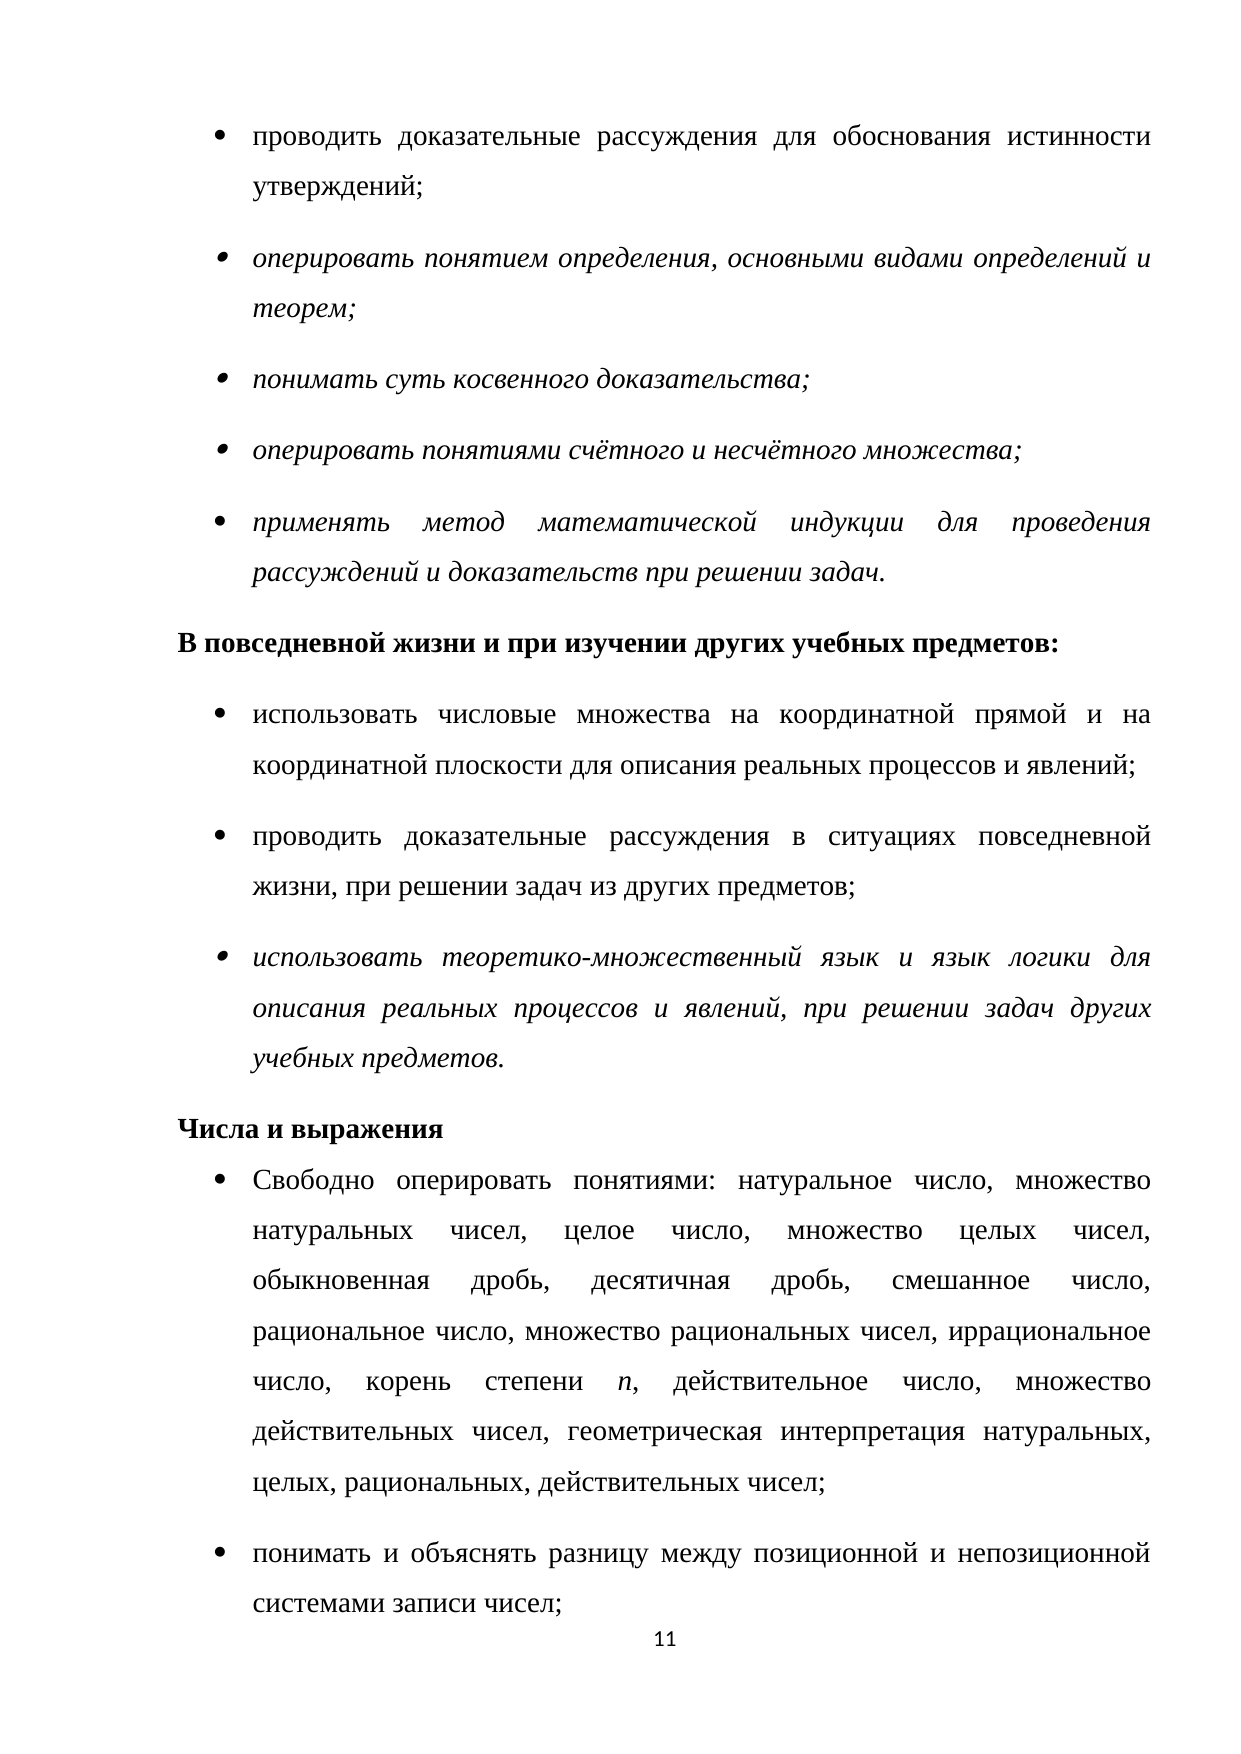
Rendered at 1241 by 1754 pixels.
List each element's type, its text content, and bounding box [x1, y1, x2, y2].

list оперировать понятием определения, основными видами определений и теорем; [215, 240, 1152, 324]
list понимать и объяснять разницу между позиционной и непозиционной системами записи чисел; [215, 1535, 1152, 1619]
text В повседневной жизни и при изучении других учебных предметов: [177, 625, 1152, 659]
text Числа и выражения [177, 1111, 1152, 1145]
list Свободно оперировать понятиями: натуральное число, множество натуральных чисел, целое число, множество целых чисел, обыкновенная дробь, десятичная дробь, смешанное число, рациональное число, множество рациональных чисел, иррациональное число, корень степени n, действительное число, множество действительных чисел, геометрическая интерпретация натуральных, целых, рациональных, действительных чисел; [215, 1162, 1152, 1497]
list оперировать понятиями счётного и несчётного множества; [215, 432, 1152, 466]
list использовать числовые множества на координатной прямой и на координатной плоскости для описания реальных процессов и явлений; [215, 696, 1152, 780]
list понимать суть косвенного доказательства; [215, 361, 1152, 395]
list проводить доказательные рассуждения в ситуациях повседневной жизни, при решении задач из других предметов; [215, 818, 1152, 902]
list применять метод математической индукции для проведения рассуждений и доказательств при решении задач. [215, 504, 1152, 588]
list использовать теоретико-множественный язык и язык логики для описания реальных процессов и явлений, при решении задач других учебных предметов. [215, 939, 1152, 1074]
list проводить доказательные рассуждения для обоснования истинности утверждений; [215, 118, 1152, 202]
